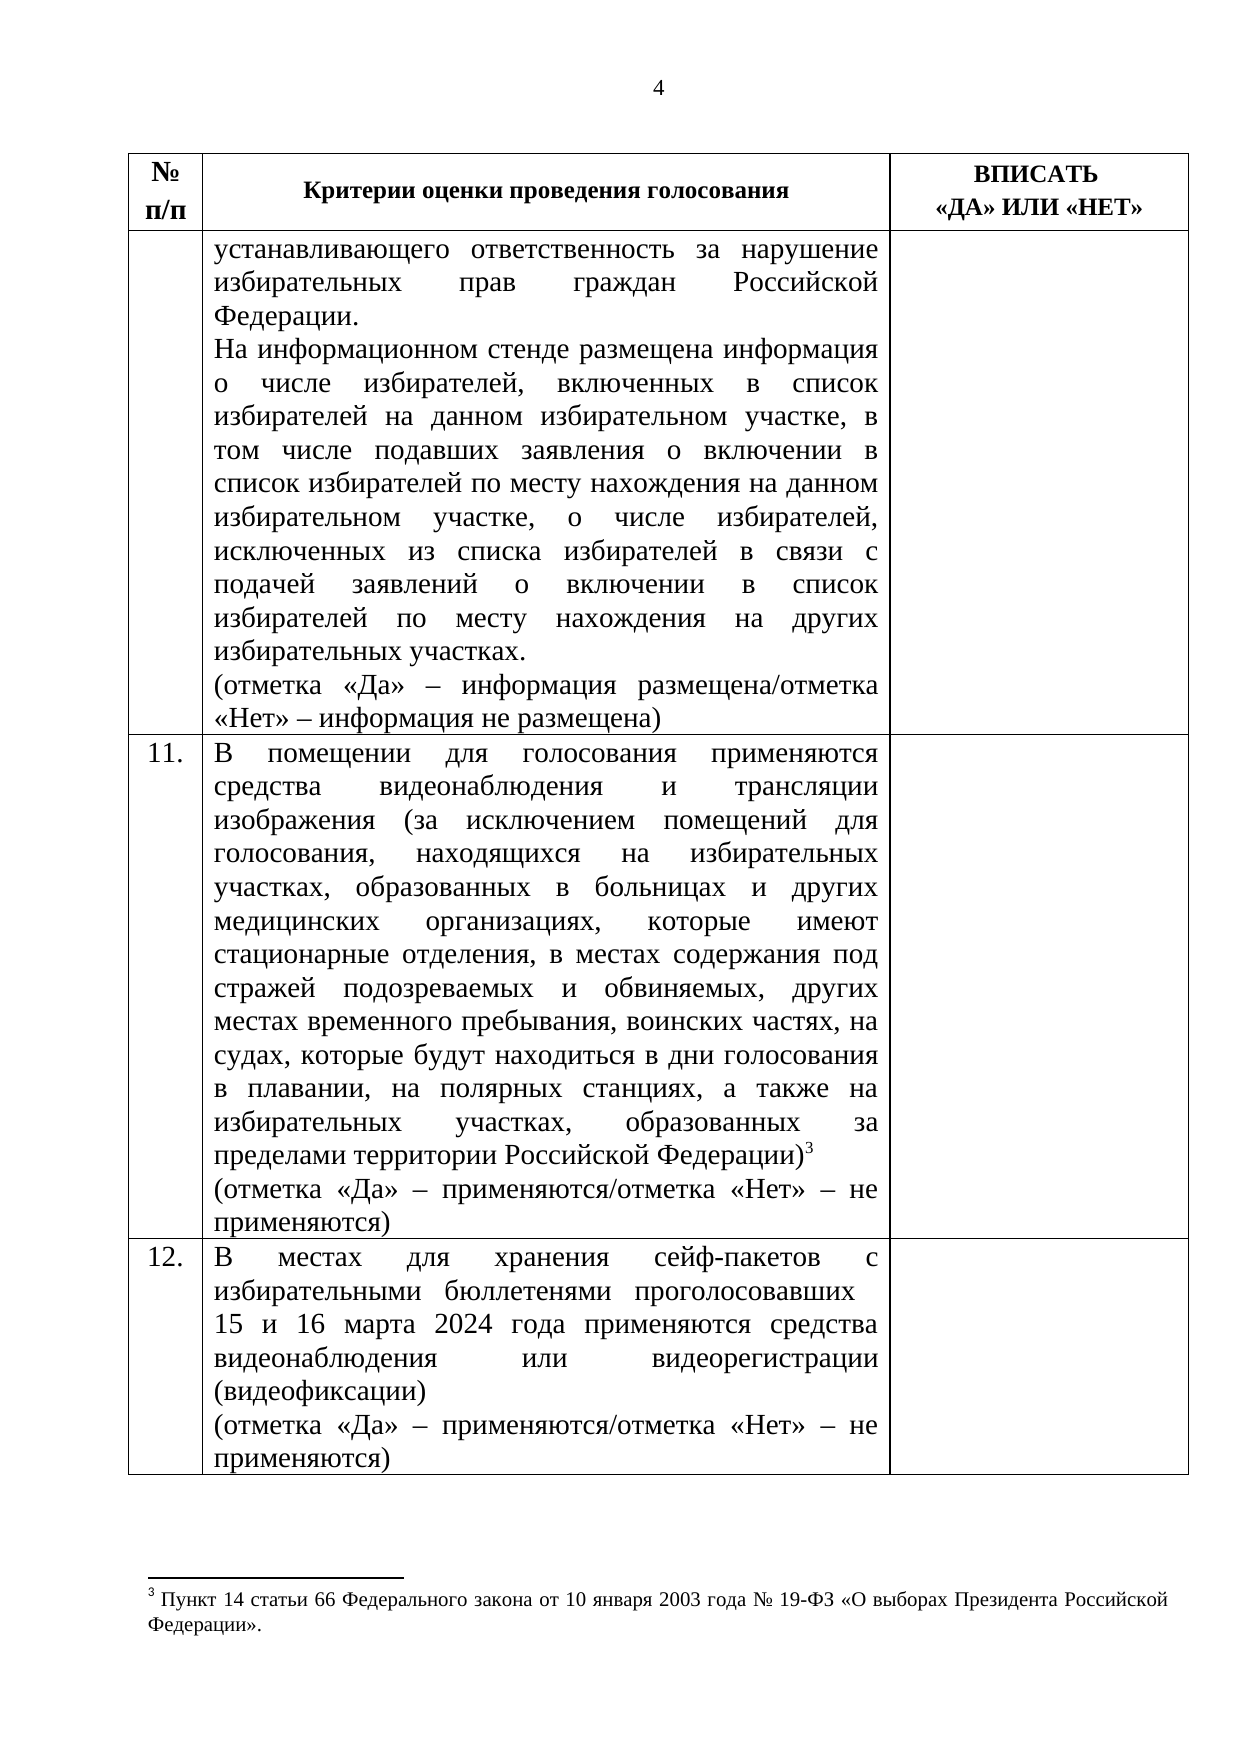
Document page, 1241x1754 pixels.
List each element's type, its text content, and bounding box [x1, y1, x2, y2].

table_cell [129, 735, 202, 1238]
table_header Критерии оценки проведения голосования [203, 154, 889, 230]
table_cell [129, 231, 202, 734]
table_cell [891, 231, 1188, 734]
table_cell [129, 1239, 202, 1474]
table_cell В местах для хранения сейф-пакетов с избирательными бюллетенями проголосовавших 15 и 16 марта 2024 года применяются средства видеонаблюдения или видеорегистрации (видеофиксации) (отметка «Да» – применяются/отметка «Нет» – не применяются) [203, 1239, 889, 1474]
table_cell [891, 735, 1188, 1238]
table_header ВПИСАТЬ «ДА» ИЛИ «НЕТ» [891, 154, 1188, 230]
table_cell В помещении для голосования применяются средства видеонаблюдения и трансляции изображения (за исключением помещений для голосования, находящихся на избирательных участках, образованных в больницах и других медицинских организациях, которые имеют стационарные отделения, в местах содержания под стражей подозреваемых и обвиняемых, других местах временного пребывания, воинских частях, на судах, которые будут находиться в дни голосования в плавании, на полярных станциях, а также на избирательных участках, образованных за пределами территории Российской Федерации) (отметка «Да» – применяются/отметка «Нет» – не применяются) [203, 735, 889, 1238]
table_header № п/п [129, 154, 202, 230]
table_cell [891, 1239, 1188, 1474]
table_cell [203, 231, 889, 734]
